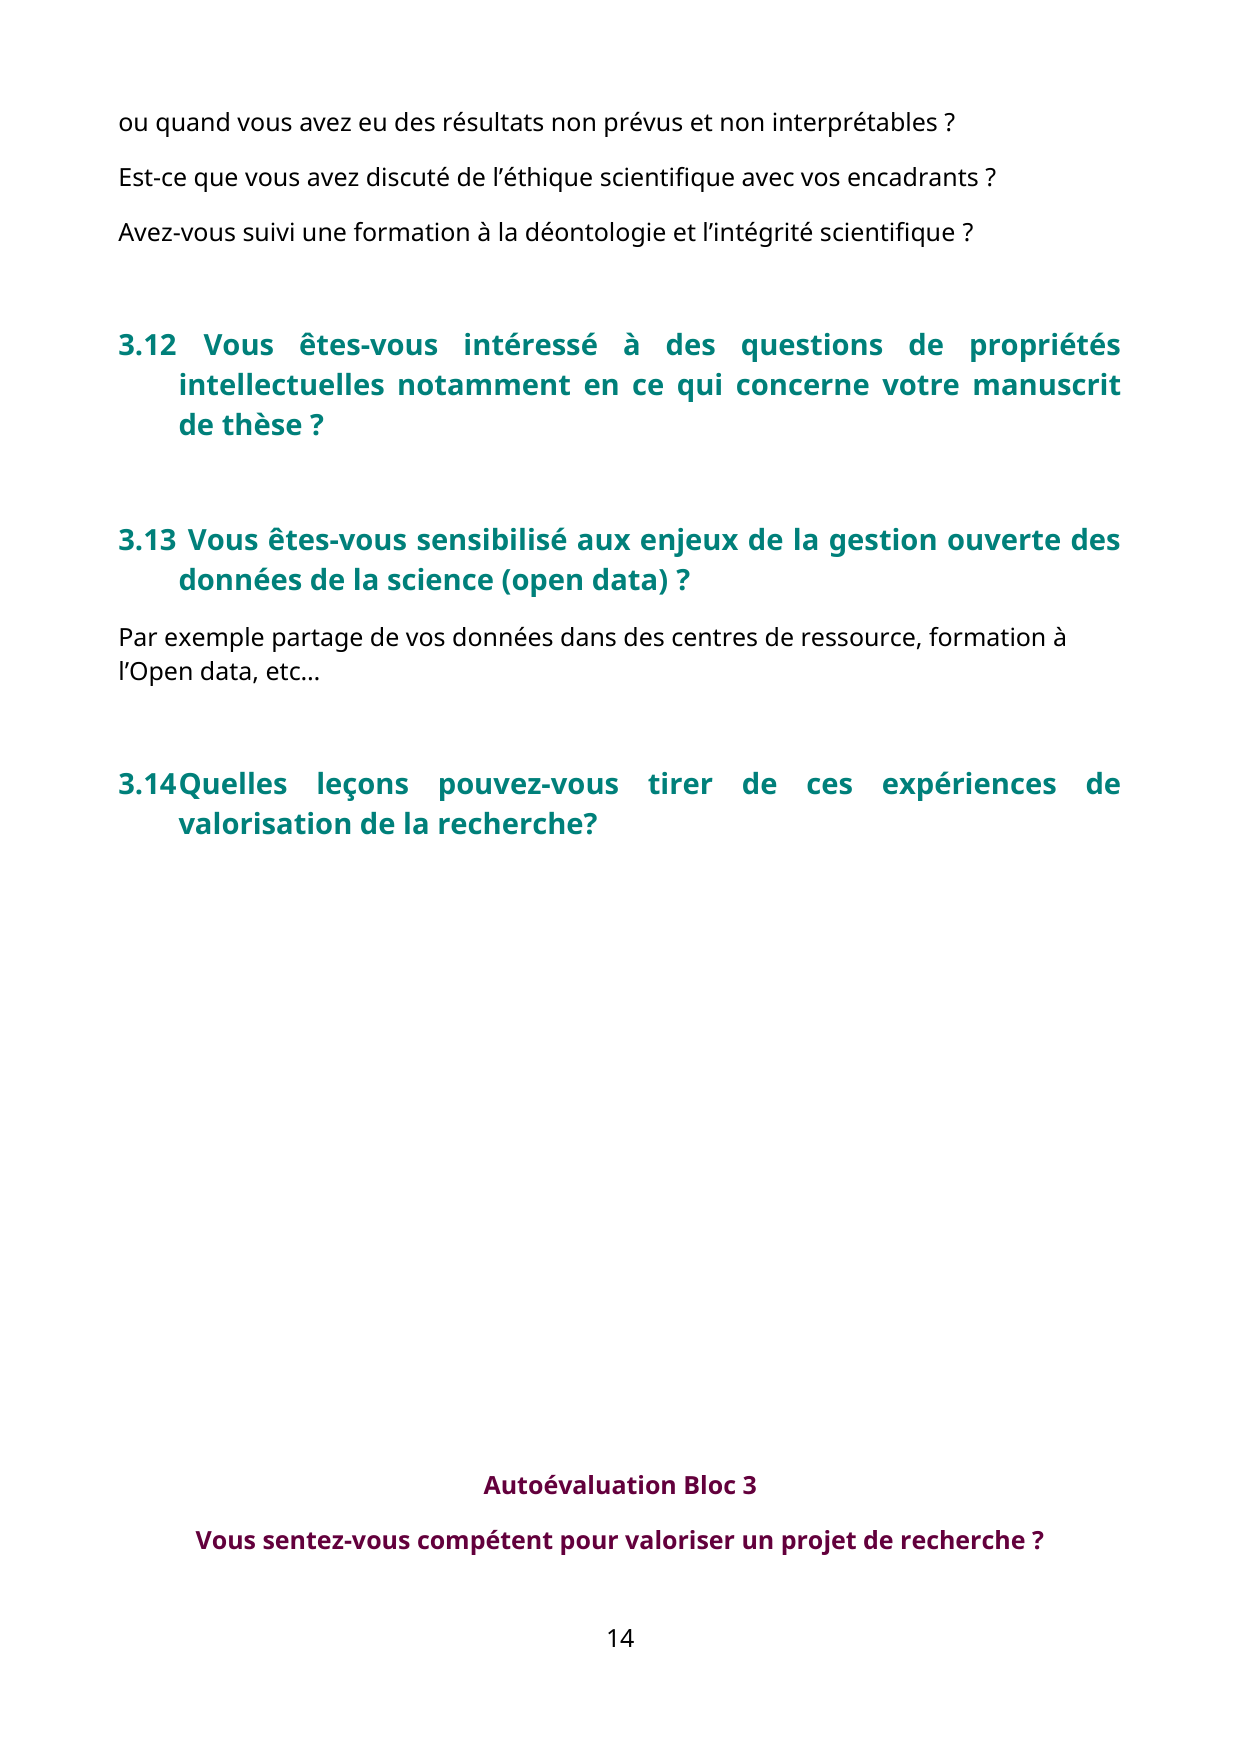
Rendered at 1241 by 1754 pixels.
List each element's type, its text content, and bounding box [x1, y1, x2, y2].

text Par exemple partage de vos données dans des centres de ressource, formation à l’Open data, etc… [118, 620, 1122, 688]
subtitle Quelles leçons pouvez-vous tirer de ces expériences de valorisation de la recherche? [118, 763, 1122, 843]
text Vous sentez-vous compétent pour valoriser un projet de recherche ? [118, 1522, 1122, 1557]
text Avez-vous suivi une formation à la déontologie et l’intégrité scientifique ? [118, 215, 1122, 249]
subtitle Vous êtes-vous intéressé à des questions de propriétés intellectuelles notamment en ce qui concerne votre manuscrit de thèse ? [118, 325, 1122, 444]
subtitle Vous êtes-vous sensibilisé aux enjeux de la gestion ouverte des données de la science (open data) ? [118, 519, 1122, 599]
text Autoévaluation Bloc 3 [118, 1468, 1122, 1502]
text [118, 105, 1122, 139]
text Est-ce que vous avez discuté de l’éthique scientifique avec vos encadrants ? [118, 160, 1122, 194]
